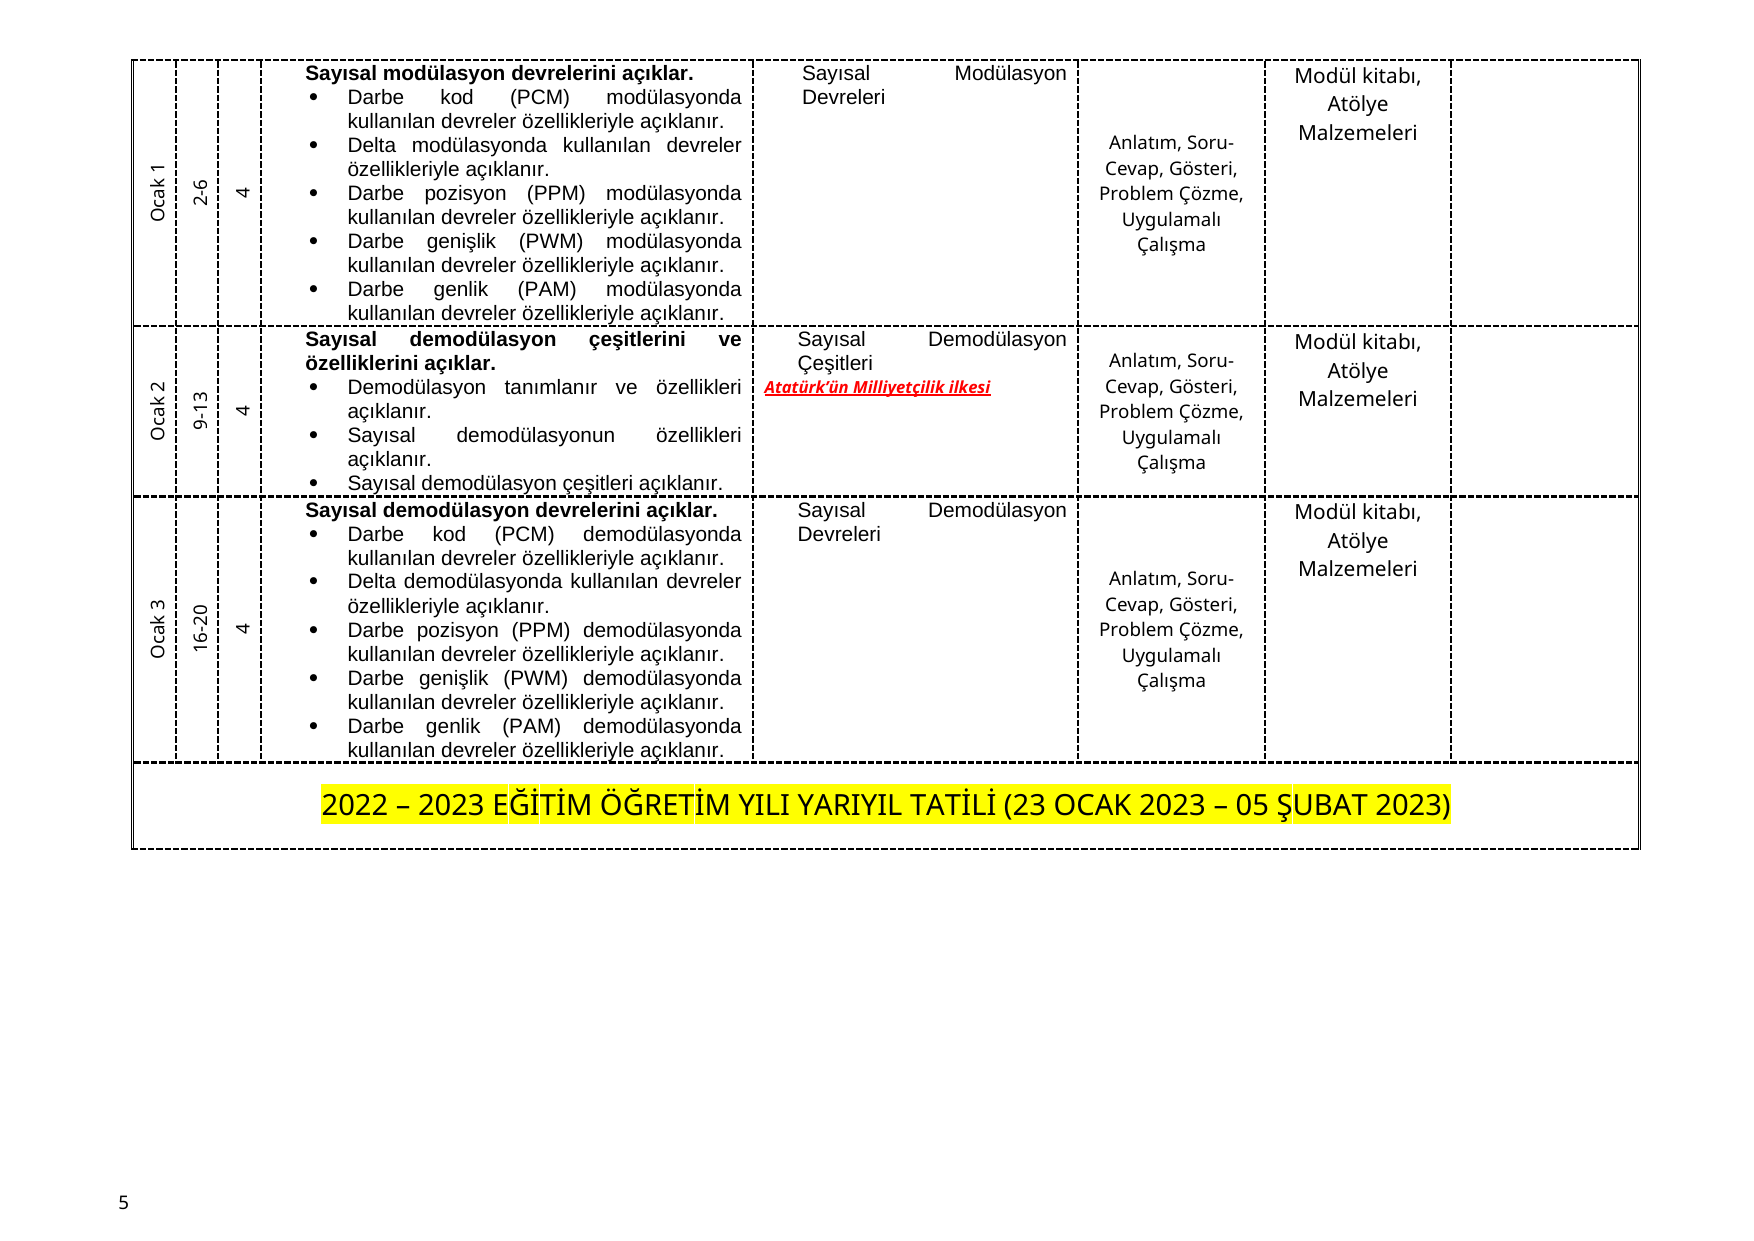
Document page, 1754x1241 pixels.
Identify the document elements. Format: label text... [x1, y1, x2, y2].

table_cell 2-6 [176, 59, 218, 325]
table_cell [1451, 495, 1638, 761]
table_cell Ocak 1 [134, 59, 176, 325]
table_cell Sayısal demodülasyon çeşitlerini ve özelliklerini açıklar. Demodülasyon tanımlanır ve özellikleri açıklanır. Sayısal demodülasyonun özellikleri açıklanır. Sayısal demodülasyon çeşitleri açıklanır. [261, 325, 753, 495]
table_cell Ocak 2 [134, 325, 176, 495]
table_cell 9-13 [176, 325, 218, 495]
table_cell Anlatım, Soru-Cevap, Gösteri, Problem Çözme, Uygulamalı Çalışma [1078, 59, 1264, 325]
table_cell Modül kitabı, Atölye Malzemeleri [1265, 325, 1451, 495]
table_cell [261, 59, 753, 325]
table_cell 4 [218, 495, 261, 761]
table_cell [1451, 325, 1638, 495]
table_cell 2022 – 2023 EĞİTİM ÖĞRETİM YILI YARIYIL TATİLİ (23 OCAK 2023 – 05 ŞUBAT 2023) [134, 761, 1638, 847]
table_cell Ocak 3 [134, 495, 176, 761]
table_cell Modül kitabı, Atölye Malzemeleri [1265, 495, 1451, 761]
table_cell Sayısal Demodülasyon Çeşitleri Atatürk’ün Milliyetçilik ilkesi [753, 325, 1078, 495]
table_cell 4 [218, 59, 261, 325]
table_cell Anlatım, Soru-Cevap, Gösteri, Problem Çözme, Uygulamalı Çalışma [1078, 325, 1264, 495]
table_cell Sayısal demodülasyon devrelerini açıklar. Darbe kod (PCM) demodülasyonda kullanılan devreler özellikleriyle açıklanır. Delta demodülasyonda kullanılan devreler özellikleriyle açıklanır. Darbe pozisyon (PPM) demodülasyonda kullanılan devreler özellikleriyle açıklanır. Darbe genişlik (PWM) demodülasyonda kullanılan devreler özellikleriyle açıklanır. Darbe genlik (PAM) demodülasyonda kullanılan devreler özellikleriyle açıklanır. [261, 495, 753, 761]
table_cell 4 [218, 325, 261, 495]
table_cell [1451, 59, 1638, 325]
table_cell Anlatım, Soru-Cevap, Gösteri, Problem Çözme, Uygulamalı Çalışma [1078, 495, 1264, 761]
table_cell 16-20 [176, 495, 218, 761]
table_cell Sayısal Demodülasyon Devreleri [753, 495, 1078, 761]
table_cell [753, 59, 1078, 325]
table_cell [1265, 59, 1451, 325]
